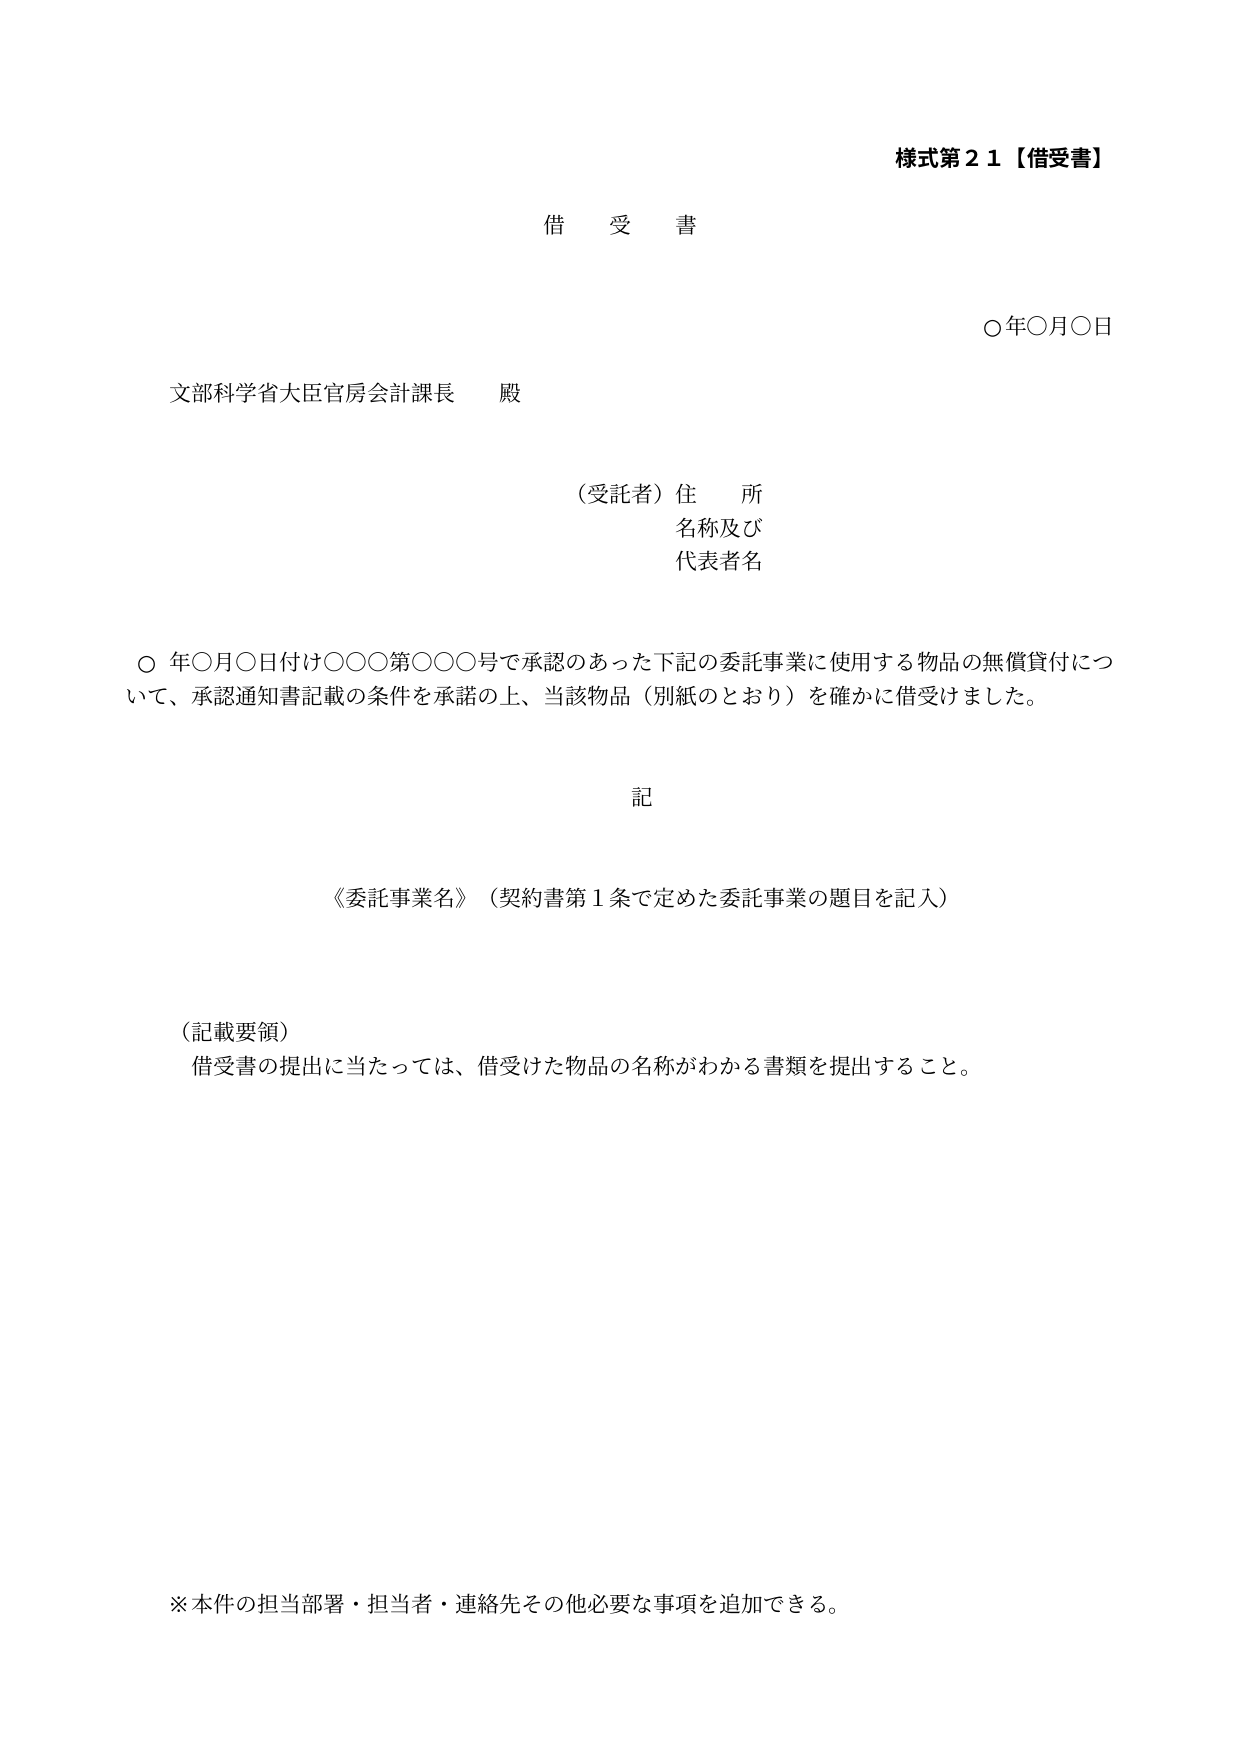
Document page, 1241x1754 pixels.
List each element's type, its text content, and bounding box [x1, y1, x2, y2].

text ※本件の担当部署・担当者・連絡先その他必要な事項を追加できる。 [126, 1586, 1114, 1620]
text 代表者名 [126, 543, 1114, 577]
text 名称及び [126, 510, 1114, 543]
text ○年○月○日付け○○○第○○○号で承認のあった下記の委託事業に使用する物品の無償貸付について、承認通知書記載の条件を承諾の上、当該物品（別紙のとおり）を確かに借受けました。 [126, 644, 1114, 712]
text （記載要領） [126, 1014, 1114, 1048]
text （受託者）住 所 [126, 476, 1114, 510]
text 文部科学省大臣官房会計課長 殿 [126, 375, 1114, 409]
text 借 受 書 [126, 207, 1114, 241]
text ○年○月○日 [126, 308, 1114, 342]
text 《委託事業名》（契約書第１条で定めた委託事業の題目を記入） [126, 880, 1114, 913]
text 様式第２１【借受書】 [126, 140, 1114, 173]
text 記 [126, 779, 1114, 813]
text 借受書の提出に当たっては、借受けた物品の名称がわかる書類を提出すること。 [126, 1048, 1114, 1082]
